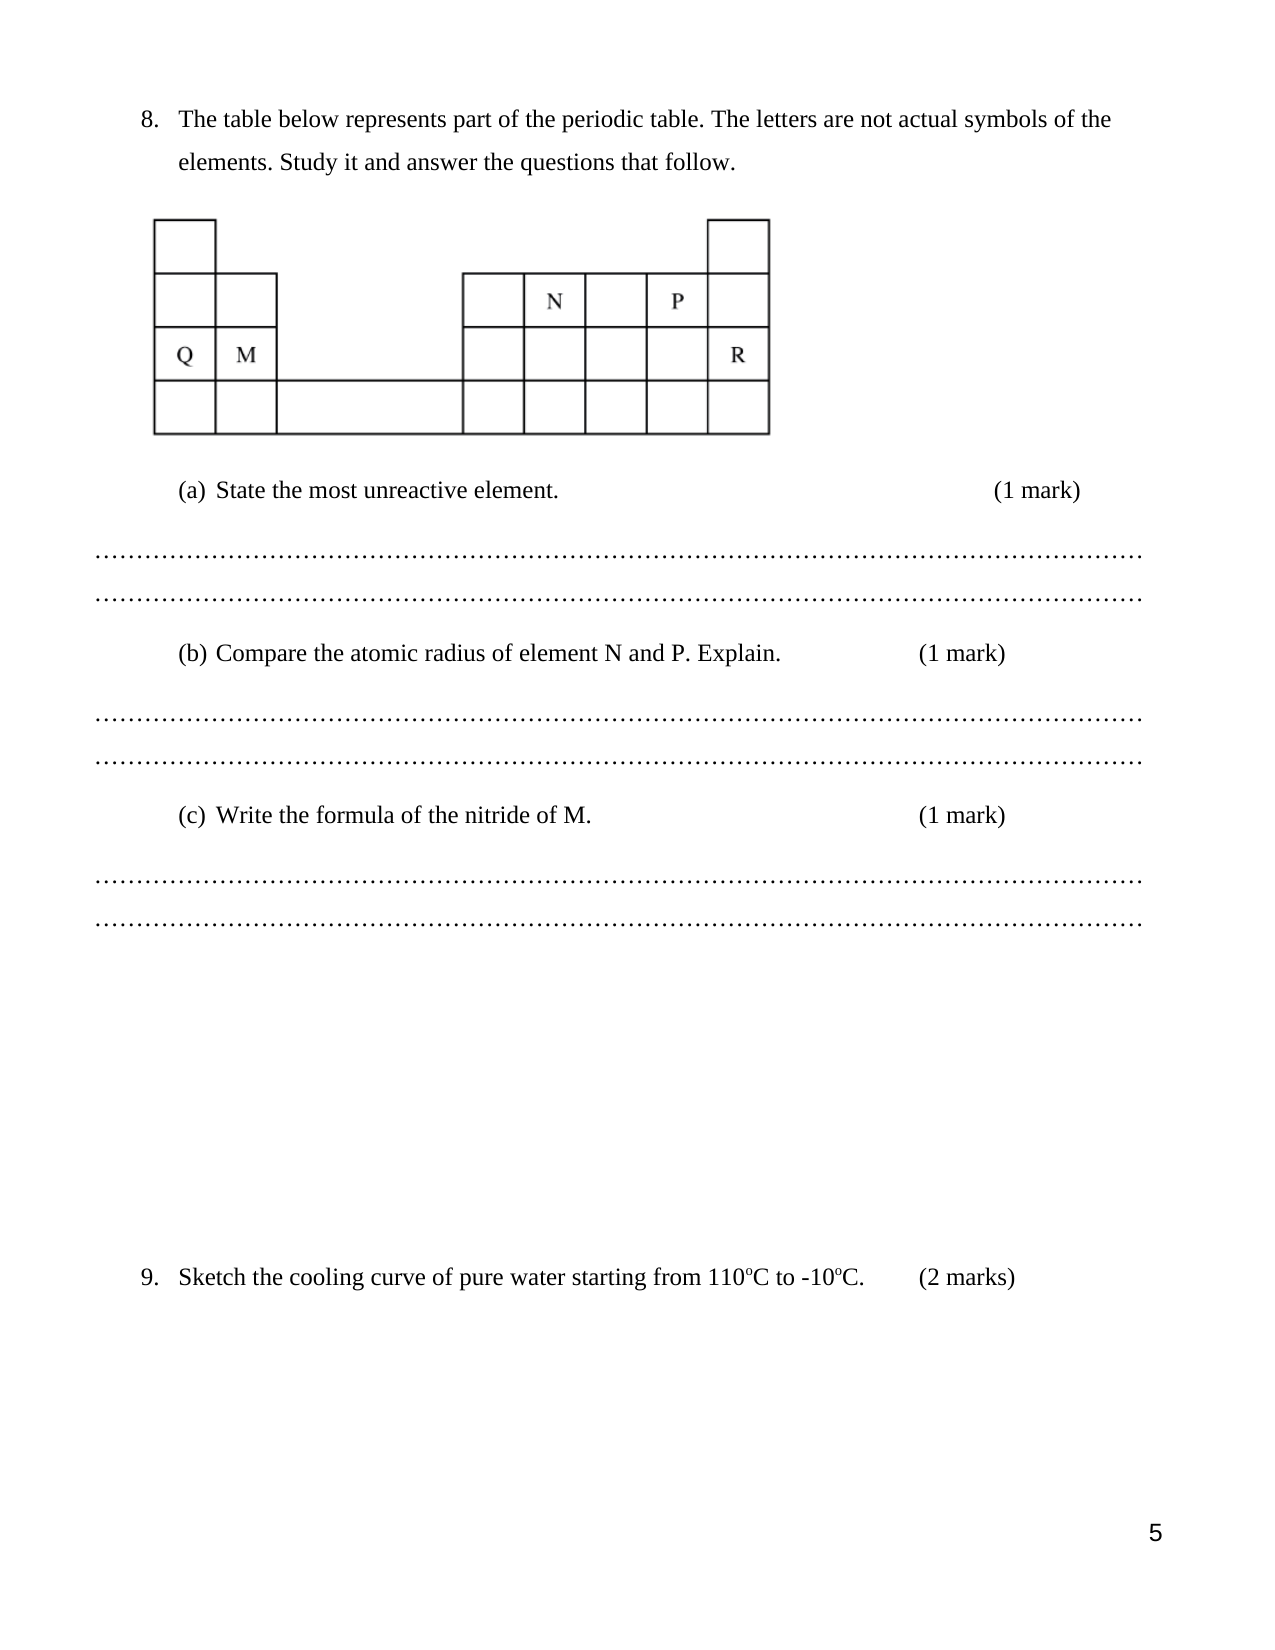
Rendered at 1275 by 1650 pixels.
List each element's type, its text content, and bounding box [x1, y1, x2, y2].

list State the most unreactive element. (1 mark) [178, 475, 1162, 504]
text ……………………………………………………………………………………………………………………………………………………………………………………………………………………………… [94, 860, 1162, 932]
list Sketch the cooling curve of pure water starting from 110oC to -10oC. (2 marks) [141, 1262, 1162, 1291]
picture [140, 206, 793, 445]
list Write the formula of the nitride of M. (1 mark) [178, 801, 1162, 829]
list The table below represents part of the periodic table. The letters are not actual symbols of the elements. Study it and answer the questions that follow. [141, 104, 1162, 176]
text ……………………………………………………………………………………………………………………………………………………………………………………………………………………………… [94, 535, 1162, 607]
text ……………………………………………………………………………………………………………………………………………………………………………………………………………………………… [94, 698, 1162, 769]
list Compare the atomic radius of element N and P. Explain. (1 mark) [178, 638, 1162, 667]
